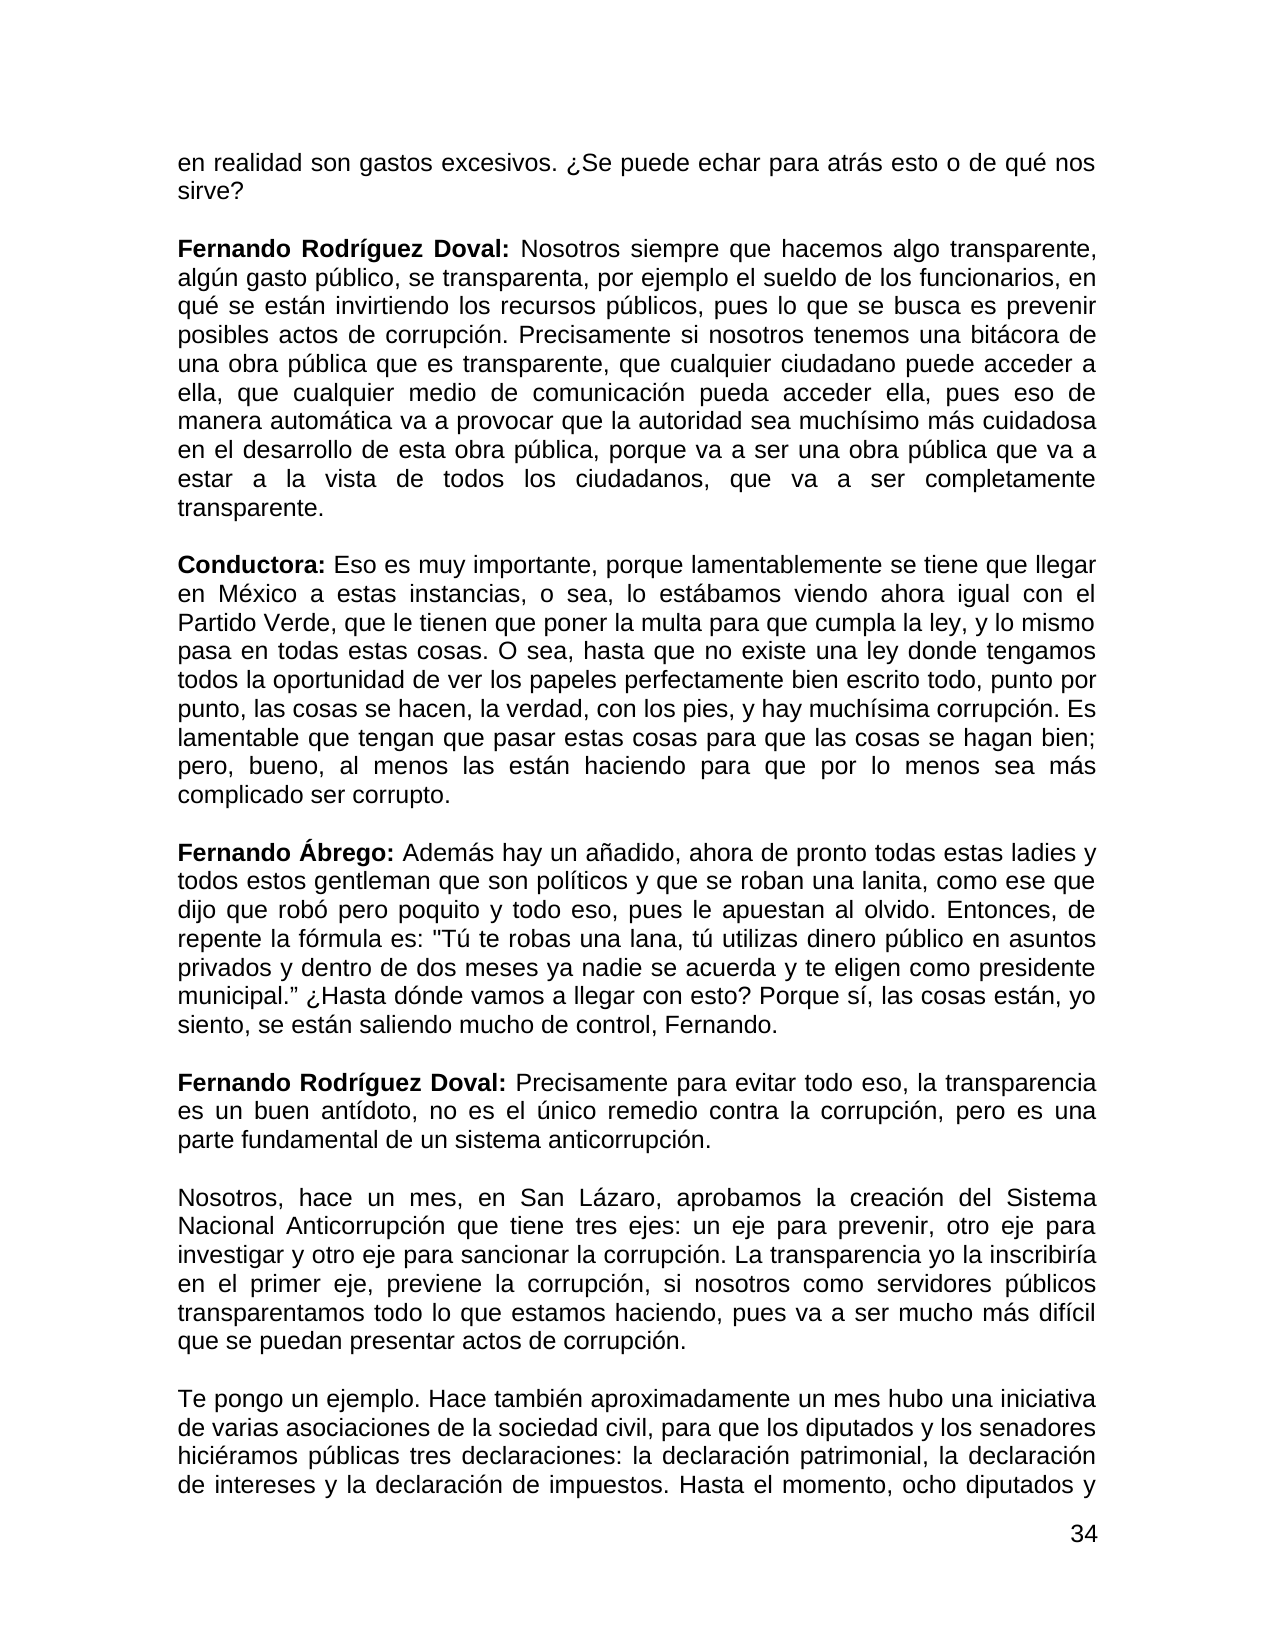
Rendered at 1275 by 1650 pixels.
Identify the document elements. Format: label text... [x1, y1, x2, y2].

text Fernando Rodríguez Doval: Precisamente para evitar todo eso, la transparencia es un buen antídoto, no es el único remedio contra la corrupción, pero es una parte fundamental de un sistema anticorrupción. [177, 1068, 1098, 1154]
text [177, 1384, 1098, 1499]
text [177, 148, 1098, 205]
text Nosotros, hace un mes, en San Lázaro, aprobamos la creación del Sistema Nacional Anticorrupción que tiene tres ejes: un eje para prevenir, otro eje para investigar y otro eje para sancionar la corrupción. La transparencia yo la inscribiría en el primer eje, previene la corrupción, si nosotros como servidores públicos transparentamos todo lo que estamos haciendo, pues va a ser mucho más difícil que se puedan presentar actos de corrupción. [177, 1183, 1098, 1355]
text Fernando Ábrego: Además hay un añadido, ahora de pronto todas estas ladies y todos estos gentleman que son políticos y que se roban una lanita, como ese que dijo que robó pero poquito y todo eso, pues le apuestan al olvido. Entonces, de repente la fórmula es: "Tú te robas una lana, tú utilizas dinero público en asuntos privados y dentro de dos meses ya nadie se acuerda y te eligen como presidente municipal.” ¿Hasta dónde vamos a llegar con esto? Porque sí, las cosas están, yo siento, se están saliendo mucho de control, Fernando. [177, 838, 1098, 1039]
text Conductora: Eso es muy importante, porque lamentablemente se tiene que llegar en México a estas instancias, o sea, lo estábamos viendo ahora igual con el Partido Verde, que le tienen que poner la multa para que cumpla la ley, y lo mismo pasa en todas estas cosas. O sea, hasta que no existe una ley donde tengamos todos la oportunidad de ver los papeles perfectamente bien escrito todo, punto por punto, las cosas se hacen, la verdad, con los pies, y hay muchísima corrupción. Es lamentable que tengan que pasar estas cosas para que las cosas se hagan bien; pero, bueno, al menos las están haciendo para que por lo menos sea más complicado ser corrupto. [177, 550, 1098, 809]
text Fernando Rodríguez Doval: Nosotros siempre que hacemos algo transparente, algún gasto público, se transparenta, por ejemplo el sueldo de los funcionarios, en qué se están invirtiendo los recursos públicos, pues lo que se busca es prevenir posibles actos de corrupción. Precisamente si nosotros tenemos una bitácora de una obra pública que es transparente, que cualquier ciudadano puede acceder a ella, que cualquier medio de comunicación pueda acceder ella, pues eso de manera automática va a provocar que la autoridad sea muchísimo más cuidadosa en el desarrollo de esta obra pública, porque va a ser una obra pública que va a estar a la vista de todos los ciudadanos, que va a ser completamente transparente. [177, 234, 1098, 521]
